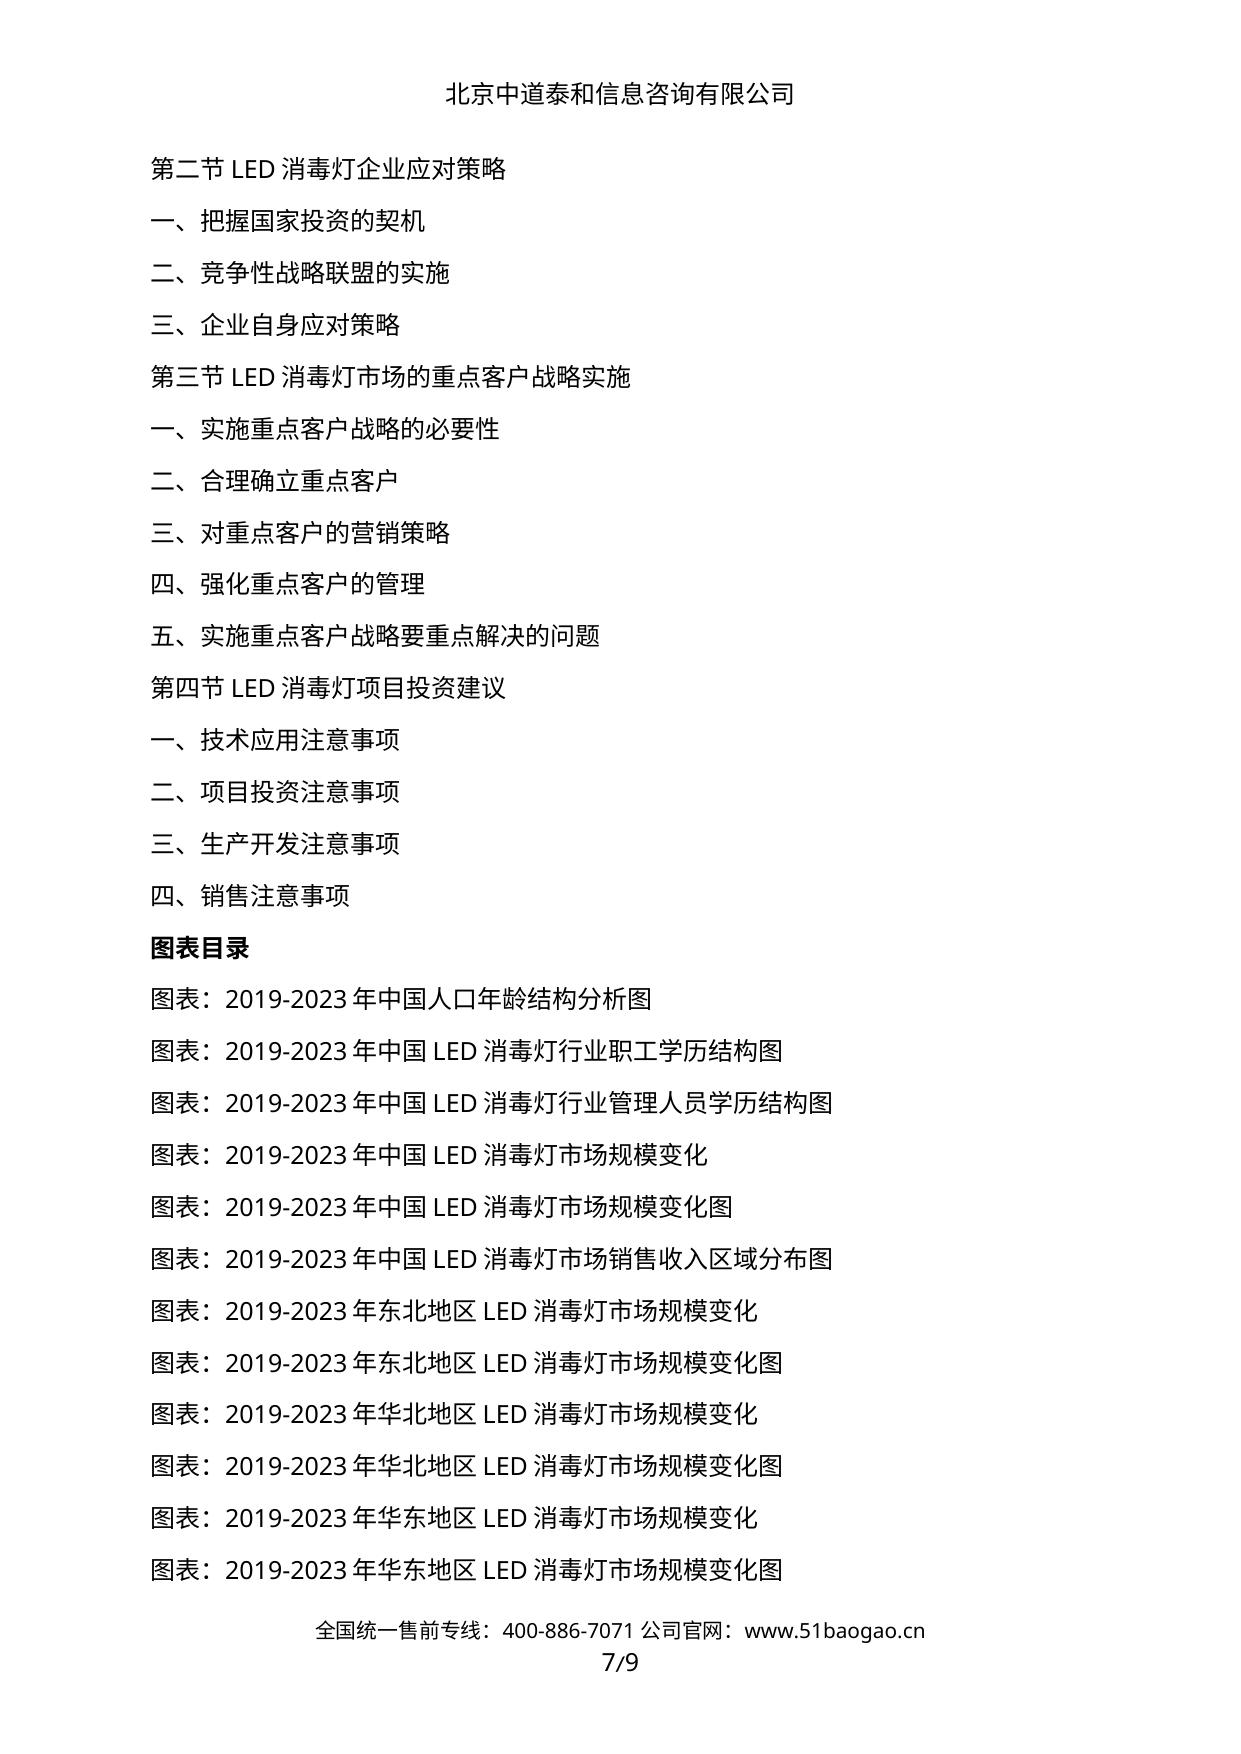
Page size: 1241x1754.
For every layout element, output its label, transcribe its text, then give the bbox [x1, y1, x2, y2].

text 三、生产开发注意事项 [150, 824, 1090, 861]
text 图表：2019-2023年华北地区LED消毒灯市场规模变化 [150, 1395, 1090, 1431]
text 图表：2019-2023年中国LED消毒灯市场规模变化 [150, 1136, 1090, 1172]
text 第二节 LED消毒灯企业应对策略 [150, 150, 1090, 186]
text 图表：2019-2023年华东地区LED消毒灯市场规模变化图 [150, 1551, 1090, 1587]
text 二、合理确立重点客户 [150, 461, 1090, 497]
text 三、对重点客户的营销策略 [150, 513, 1090, 549]
text 一、实施重点客户战略的必要性 [150, 409, 1090, 446]
text 图表：2019-2023年中国LED消毒灯市场销售收入区域分布图 [150, 1239, 1090, 1276]
text 五、实施重点客户战略要重点解决的问题 [150, 617, 1090, 653]
text 图表：2019-2023年华东地区LED消毒灯市场规模变化 [150, 1499, 1090, 1535]
text 图表：2019-2023年中国LED消毒灯市场规模变化图 [150, 1187, 1090, 1224]
text 第四节 LED消毒灯项目投资建议 [150, 669, 1090, 705]
text 图表：2019-2023年中国LED消毒灯行业职工学历结构图 [150, 1032, 1090, 1068]
text 三、企业自身应对策略 [150, 306, 1090, 342]
text 二、竞争性战略联盟的实施 [150, 254, 1090, 290]
text 图表：2019-2023年东北地区LED消毒灯市场规模变化图 [150, 1343, 1090, 1379]
text 图表：2019-2023年华北地区LED消毒灯市场规模变化图 [150, 1447, 1090, 1483]
text 图表：2019-2023年中国人口年龄结构分析图 [150, 980, 1090, 1016]
text 图表：2019-2023年中国LED消毒灯行业管理人员学历结构图 [150, 1084, 1090, 1120]
text 一、把握国家投资的契机 [150, 202, 1090, 238]
text 二、项目投资注意事项 [150, 772, 1090, 809]
text 图表目录 [150, 928, 1090, 964]
text 四、销售注意事项 [150, 876, 1090, 912]
text 第三节 LED消毒灯市场的重点客户战略实施 [150, 357, 1090, 394]
text 图表：2019-2023年东北地区LED消毒灯市场规模变化 [150, 1291, 1090, 1327]
text 四、强化重点客户的管理 [150, 565, 1090, 601]
text 一、技术应用注意事项 [150, 721, 1090, 757]
